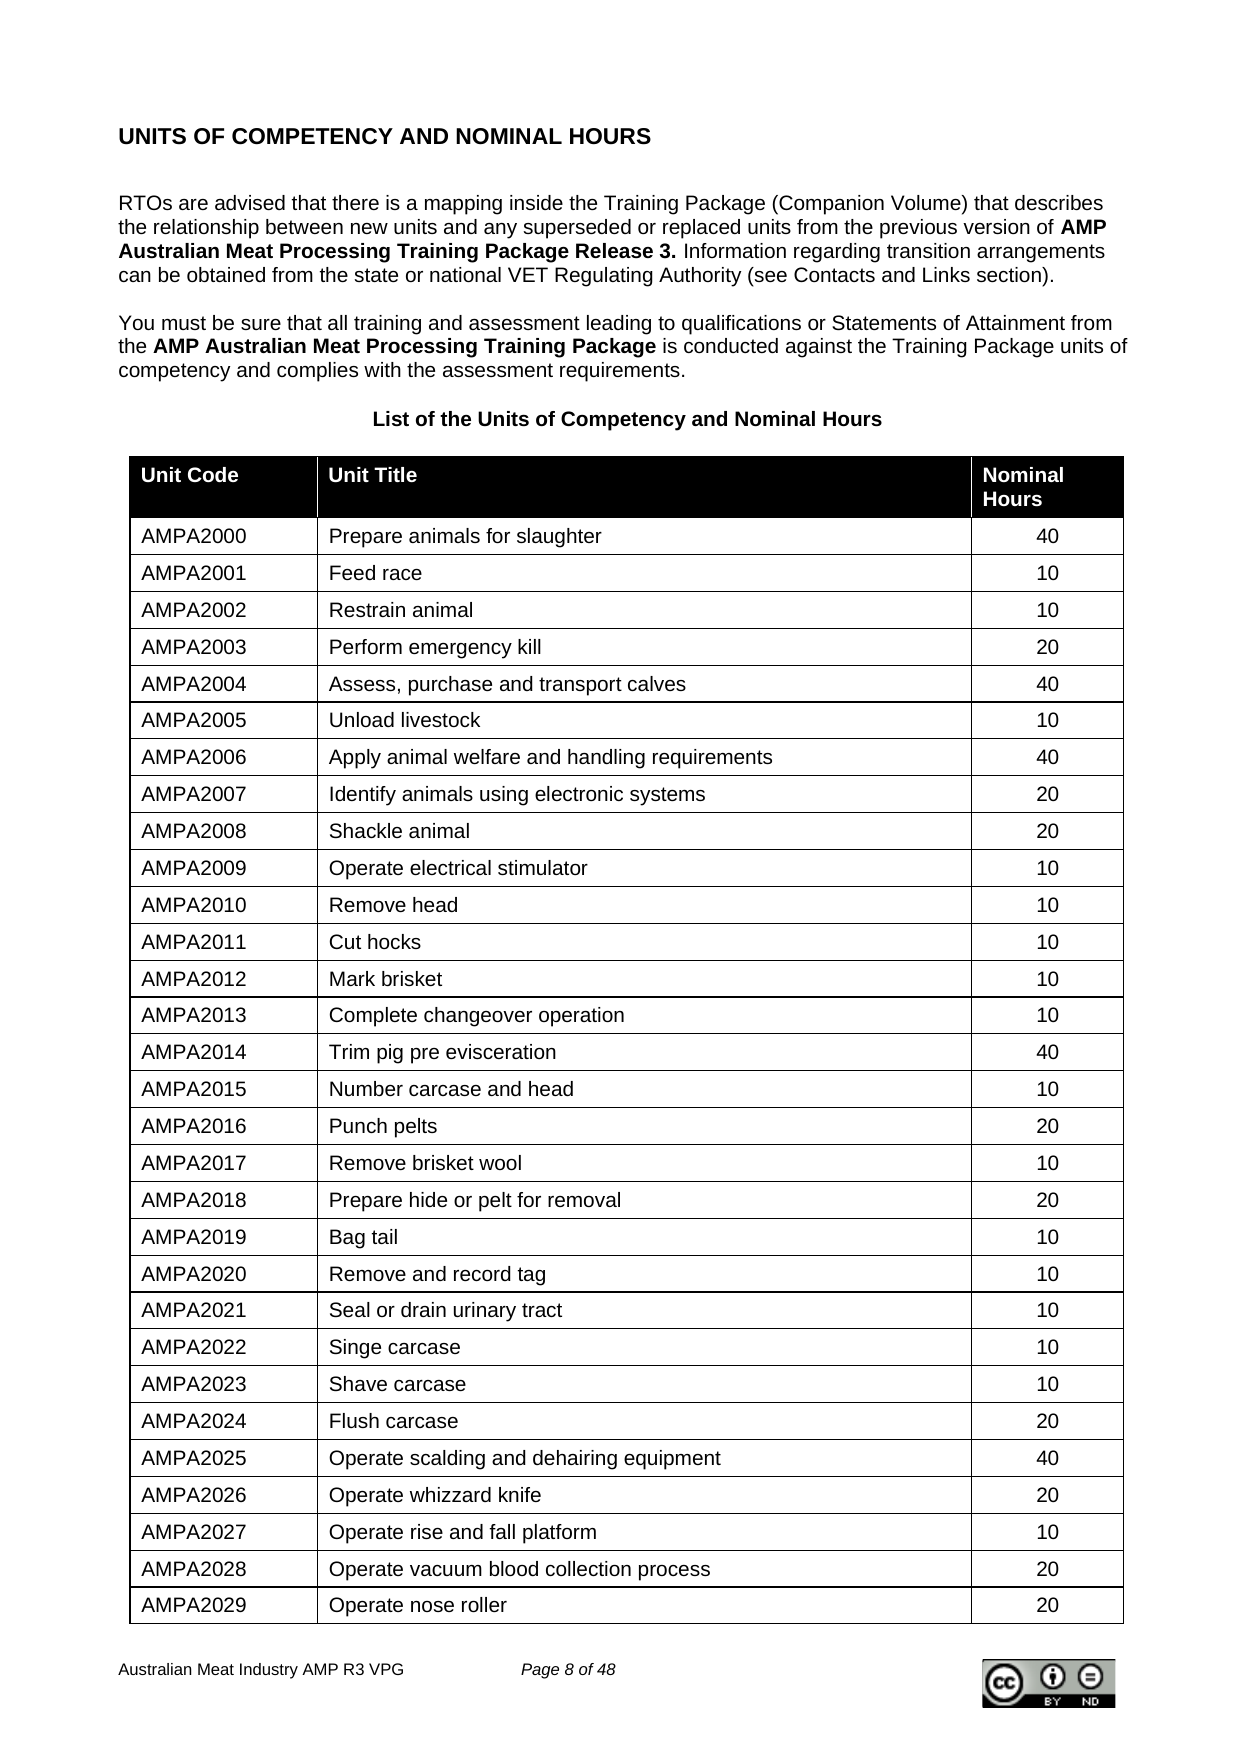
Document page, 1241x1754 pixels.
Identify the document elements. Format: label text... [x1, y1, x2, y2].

text UNITS OF COMPETENCY AND NOMINAL HOURS [118, 123, 1137, 149]
table_cell 40 [972, 739, 1123, 775]
table_cell AMPA2005 [131, 703, 317, 738]
table_cell Assess, purchase and transport calves [318, 666, 971, 701]
table_cell 20 [972, 1182, 1123, 1218]
table_cell Prepare hide or pelt for removal [318, 1182, 971, 1218]
table_cell AMPA2027 [131, 1514, 317, 1549]
text RTOs are advised that there is a mapping inside the Training Package (Companion Volume) that describes the relationship between new units and any superseded or replaced units from the previous version of AMP Australian Meat Processing Training Package Release 3. Information regarding transition arrangements can be obtained from the state or national VET Regulating Authority (see Contacts and Links section). [118, 191, 1137, 286]
table_cell Operate electrical stimulator [318, 850, 971, 886]
table_cell AMPA2022 [131, 1329, 317, 1365]
table_cell Prepare animals for slaughter [318, 518, 971, 554]
table_cell Complete changeover operation [318, 998, 971, 1033]
table_cell 10 [972, 555, 1123, 591]
table_cell AMPA2004 [131, 666, 317, 701]
table_cell AMPA2006 [131, 739, 317, 775]
table_cell 20 [972, 629, 1123, 664]
table_cell Number carcase and head [318, 1071, 971, 1107]
table_cell Perform emergency kill [318, 629, 971, 664]
table_cell 20 [972, 1477, 1123, 1513]
table_cell Remove head [318, 887, 971, 923]
table_cell Singe carcase [318, 1329, 971, 1365]
table_cell AMPA2028 [131, 1551, 317, 1586]
table_cell 10 [972, 1219, 1123, 1254]
table_cell 10 [972, 1514, 1123, 1549]
table_cell 40 [972, 1440, 1123, 1476]
table_cell Operate scalding and dehairing equipment [318, 1440, 971, 1476]
text You must be sure that all training and assessment leading to qualifications or Statements of Attainment from the AMP Australian Meat Processing Training Package is conducted against the Training Package units of competency and complies with the assessment requirements. [118, 310, 1137, 382]
table_cell 20 [972, 1588, 1123, 1623]
table_cell AMPA2024 [131, 1403, 317, 1439]
table_cell AMPA2008 [131, 813, 317, 849]
table_cell Operate rise and fall platform [318, 1514, 971, 1549]
table_cell 10 [972, 998, 1123, 1033]
table_cell AMPA2023 [131, 1366, 317, 1402]
table_cell Remove brisket wool [318, 1145, 971, 1181]
table_cell Operate nose roller [318, 1588, 971, 1623]
table_cell Flush carcase [318, 1403, 971, 1439]
table_cell AMPA2015 [131, 1071, 317, 1107]
table_cell 20 [972, 1403, 1123, 1439]
table_cell AMPA2029 [131, 1588, 317, 1623]
table_cell AMPA2020 [131, 1256, 317, 1291]
text List of the Units of Competency and Nominal Hours [118, 407, 1137, 431]
table_cell AMPA2009 [131, 850, 317, 886]
table_cell 20 [972, 1551, 1123, 1586]
table_cell AMPA2016 [131, 1108, 317, 1144]
table_cell AMPA2011 [131, 924, 317, 959]
table_cell Shave carcase [318, 1366, 971, 1402]
table_cell 10 [972, 1366, 1123, 1402]
table_cell 10 [972, 1256, 1123, 1291]
table_cell 10 [972, 1329, 1123, 1365]
table_cell AMPA2007 [131, 776, 317, 812]
table_cell AMPA2026 [131, 1477, 317, 1513]
table_cell 10 [972, 924, 1123, 959]
table_cell 10 [972, 887, 1123, 923]
table_header Unit Code [131, 457, 317, 517]
table_cell Restrain animal [318, 592, 971, 628]
table_cell Identify animals using electronic systems [318, 776, 971, 812]
table_cell 20 [972, 1108, 1123, 1144]
table_cell 40 [972, 518, 1123, 554]
table_header Unit Title [318, 457, 971, 517]
table_cell Feed race [318, 555, 971, 591]
table_cell 10 [972, 1145, 1123, 1181]
table_cell AMPA2014 [131, 1034, 317, 1070]
table_cell AMPA2001 [131, 555, 317, 591]
table_cell Cut hocks [318, 924, 971, 959]
table_cell Punch pelts [318, 1108, 971, 1144]
table_cell 20 [972, 813, 1123, 849]
table_cell Remove and record tag [318, 1256, 971, 1291]
table_cell 10 [972, 850, 1123, 886]
table_cell 10 [972, 703, 1123, 738]
table_cell 10 [972, 592, 1123, 628]
table_cell 40 [972, 666, 1123, 701]
table_cell AMPA2012 [131, 961, 317, 996]
table_header Nominal Hours [972, 457, 1123, 517]
table_cell Shackle animal [318, 813, 971, 849]
table_cell Trim pig pre evisceration [318, 1034, 971, 1070]
table_cell AMPA2018 [131, 1182, 317, 1218]
table_cell Mark brisket [318, 961, 971, 996]
table_cell AMPA2003 [131, 629, 317, 664]
table_cell AMPA2013 [131, 998, 317, 1033]
table_cell Bag tail [318, 1219, 971, 1254]
table_cell AMPA2025 [131, 1440, 317, 1476]
table_cell AMPA2002 [131, 592, 317, 628]
table_cell Seal or drain urinary tract [318, 1293, 971, 1328]
table_cell Unload livestock [318, 703, 971, 738]
table_cell 10 [972, 1071, 1123, 1107]
table_cell Operate whizzard knife [318, 1477, 971, 1513]
table_cell AMPA2017 [131, 1145, 317, 1181]
picture [981, 1659, 1114, 1706]
table_cell Operate vacuum blood collection process [318, 1551, 971, 1586]
table_cell AMPA2021 [131, 1293, 317, 1328]
table_cell 40 [972, 1034, 1123, 1070]
table_cell Apply animal welfare and handling requirements [318, 739, 971, 775]
table_cell 20 [972, 776, 1123, 812]
table_cell AMPA2000 [131, 518, 317, 554]
table_cell 10 [972, 961, 1123, 996]
table_cell 10 [972, 1293, 1123, 1328]
table_cell AMPA2010 [131, 887, 317, 923]
table_cell AMPA2019 [131, 1219, 317, 1254]
